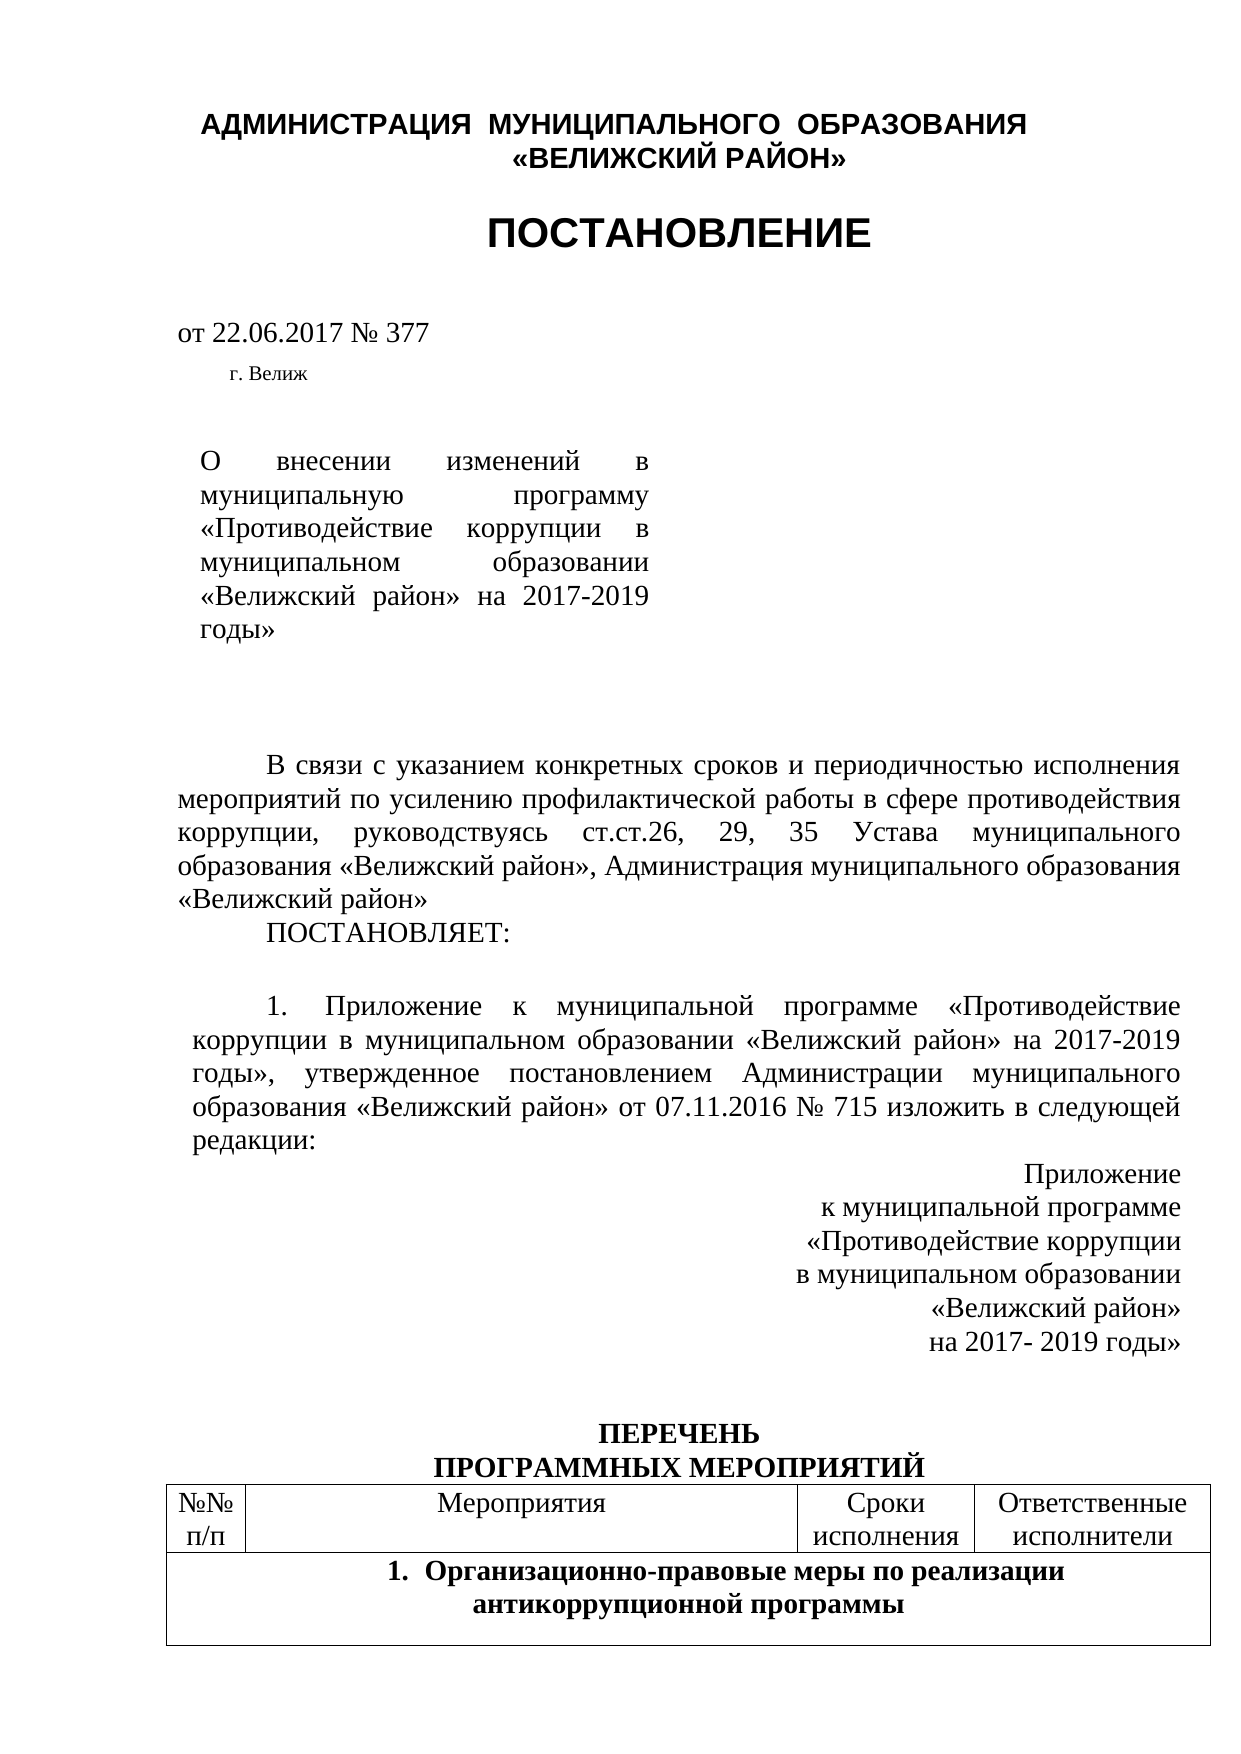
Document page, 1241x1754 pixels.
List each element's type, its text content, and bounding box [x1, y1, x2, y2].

text «Велижский район» [177, 1290, 1181, 1324]
text Приложение [177, 1156, 1181, 1189]
text В связи с указанием конкретных сроков и периодичностью исполнения мероприятий по усилению профилактической работы в сфере противодействия коррупции, руководствуясь ст.ст.26, 29, 35 Устава муниципального образования «Велижский район», Администрация муниципального образования «Велижский район» [177, 747, 1181, 915]
text на 2017- 2019 годы» [177, 1324, 1181, 1357]
table_header Ответственные исполнители [975, 1485, 1210, 1552]
list Приложение к муниципальной программе «Противодействие коррупции в муниципальном образовании «Велижский район» на 2017-2019 годы», утвержденное постановлением Администрации муниципального образования «Велижский район» от 07.11.2016 № 715 изложить в следующей редакции: [192, 988, 1181, 1156]
text ПЕРЕЧЕНЬ [177, 1417, 1181, 1450]
text от 22.06.2017 № 377 [177, 315, 1181, 349]
text ПОСТАНОВЛЯЕТ: [177, 915, 1181, 948]
title ПОСТАНОВЛЕНИЕ [177, 208, 1181, 256]
table_header Сроки исполнения [798, 1485, 974, 1552]
text в муниципальном образовании [177, 1257, 1181, 1290]
text ПРОГРАММНЫХ МЕРОПРИЯТИЙ [177, 1450, 1181, 1484]
title «ВЕЛИЖСКИЙ РАЙОН» [177, 141, 1181, 174]
text к муниципальной программе [177, 1189, 1181, 1223]
text г. Велиж [177, 361, 1181, 385]
text «Противодействие коррупции [177, 1223, 1181, 1257]
table_cell Организационно-правовые меры по реализации антикоррупционной программы [167, 1553, 1210, 1645]
title АДМИНИСТРАЦИЯ МУНИЦИПАЛЬНОГО ОБРАЗОВАНИЯ [192, 107, 1240, 141]
table_header №№ п/п [167, 1485, 245, 1552]
table_header Мероприятия [246, 1485, 797, 1552]
